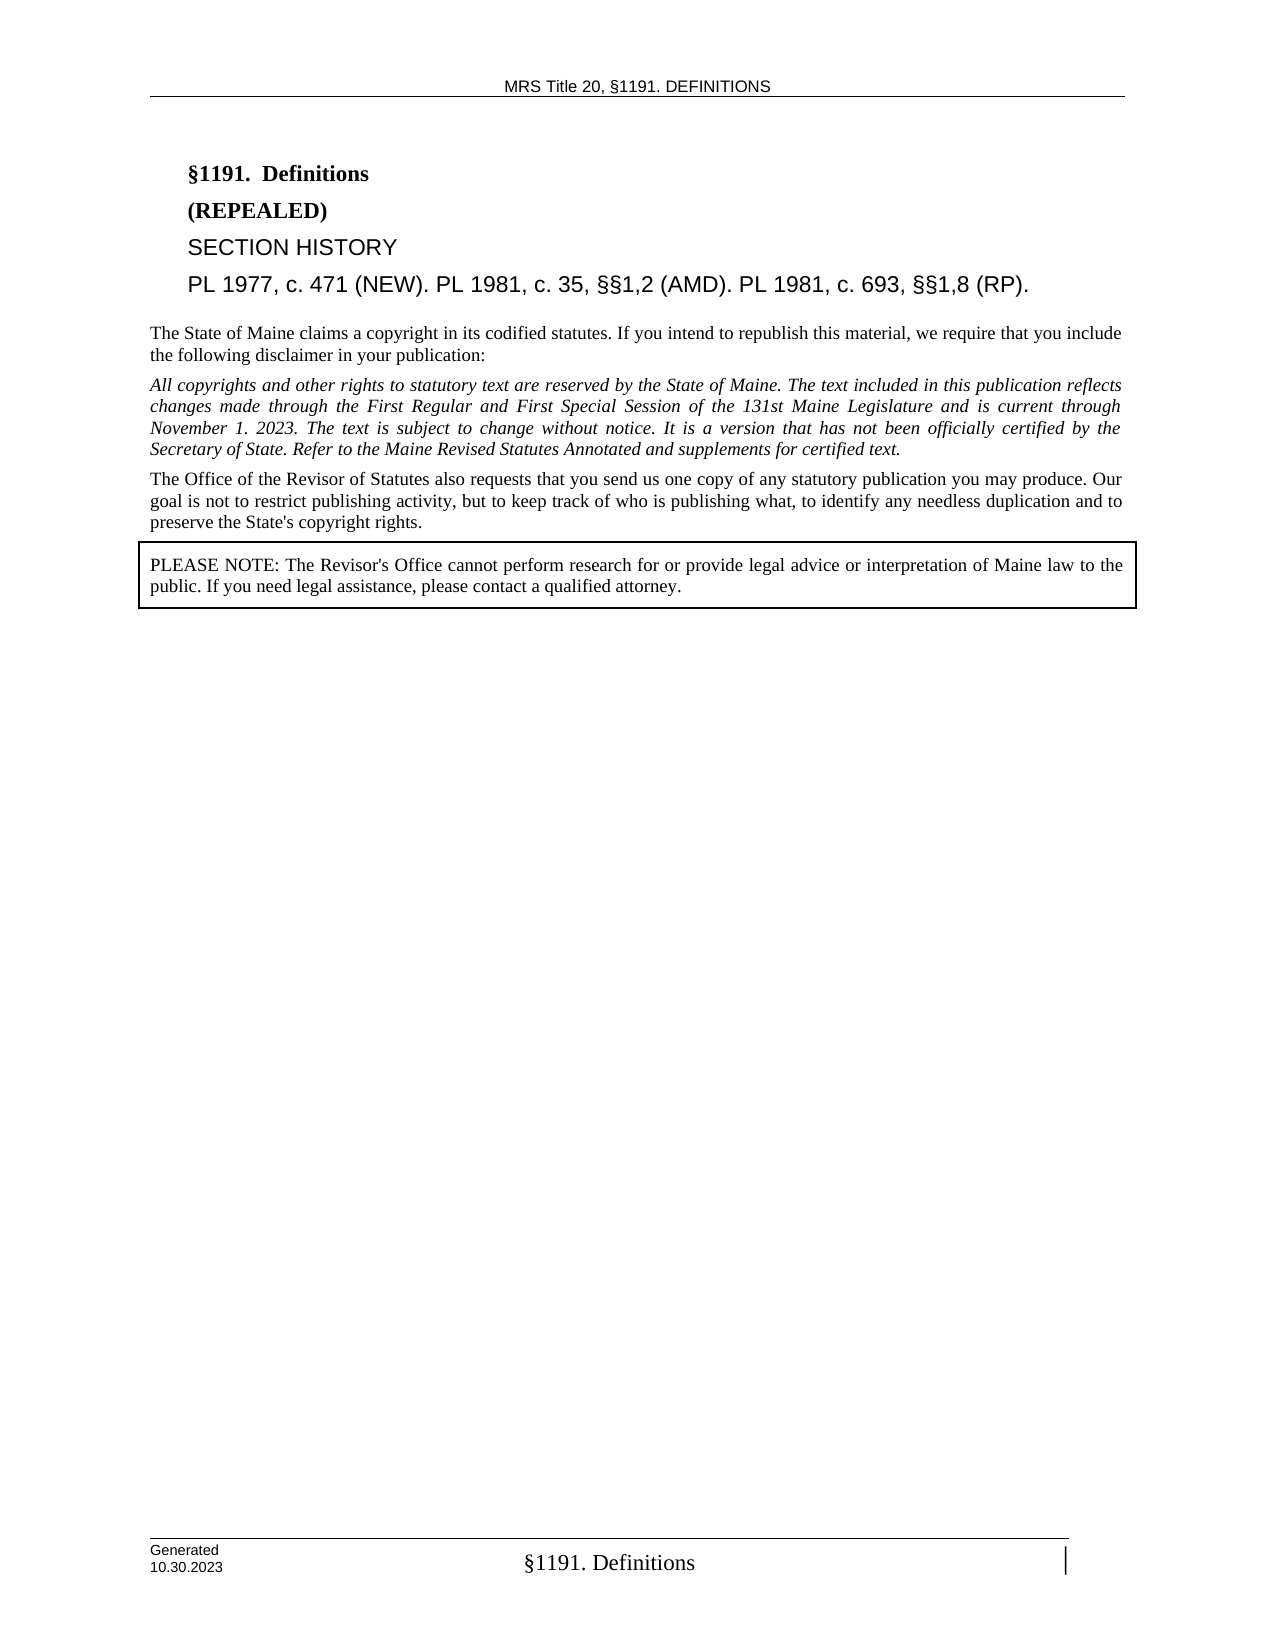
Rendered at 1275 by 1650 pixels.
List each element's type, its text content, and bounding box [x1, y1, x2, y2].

text §1191. Definitions [187, 160, 1125, 187]
text PLEASE NOTE: The Revisor's Office cannot perform research for or provide legal advice or interpretation of Maine law to the public. If you need legal assistance, please contact a qualified attorney. [140, 543, 1135, 607]
text All copyrights and other rights to statutory text are reserved by the State of Maine. The text included in this publication reflects changes made through the First Regular and First Special Session of the 131st Maine Legislature and is current through November 1. 2023 . The text is subject to change without notice. It is a version that has not been officially certified by the Secretary of State. Refer to the Maine Revised Statutes Annotated and supplements for certified text. [150, 373, 1125, 460]
text SECTION HISTORY [187, 234, 1125, 260]
text (REPEALED) [187, 197, 1125, 223]
text The State of Maine claims a copyright in its codified statutes. If you intend to republish this material, we require that you include the following disclaimer in your publication: [150, 322, 1125, 365]
text PL 1977, c. 471 (NEW). PL 1981, c. 35, §§1,2 (AMD). PL 1981, c. 693, §§1,8 (RP). [187, 271, 1125, 297]
text The Office of the Revisor of Statutes also requests that you send us one copy of any statutory publication you may produce. Our goal is not to restrict publishing activity, but to keep track of who is publishing what, to identify any needless duplication and to preserve the State's copyright rights. [150, 468, 1125, 533]
